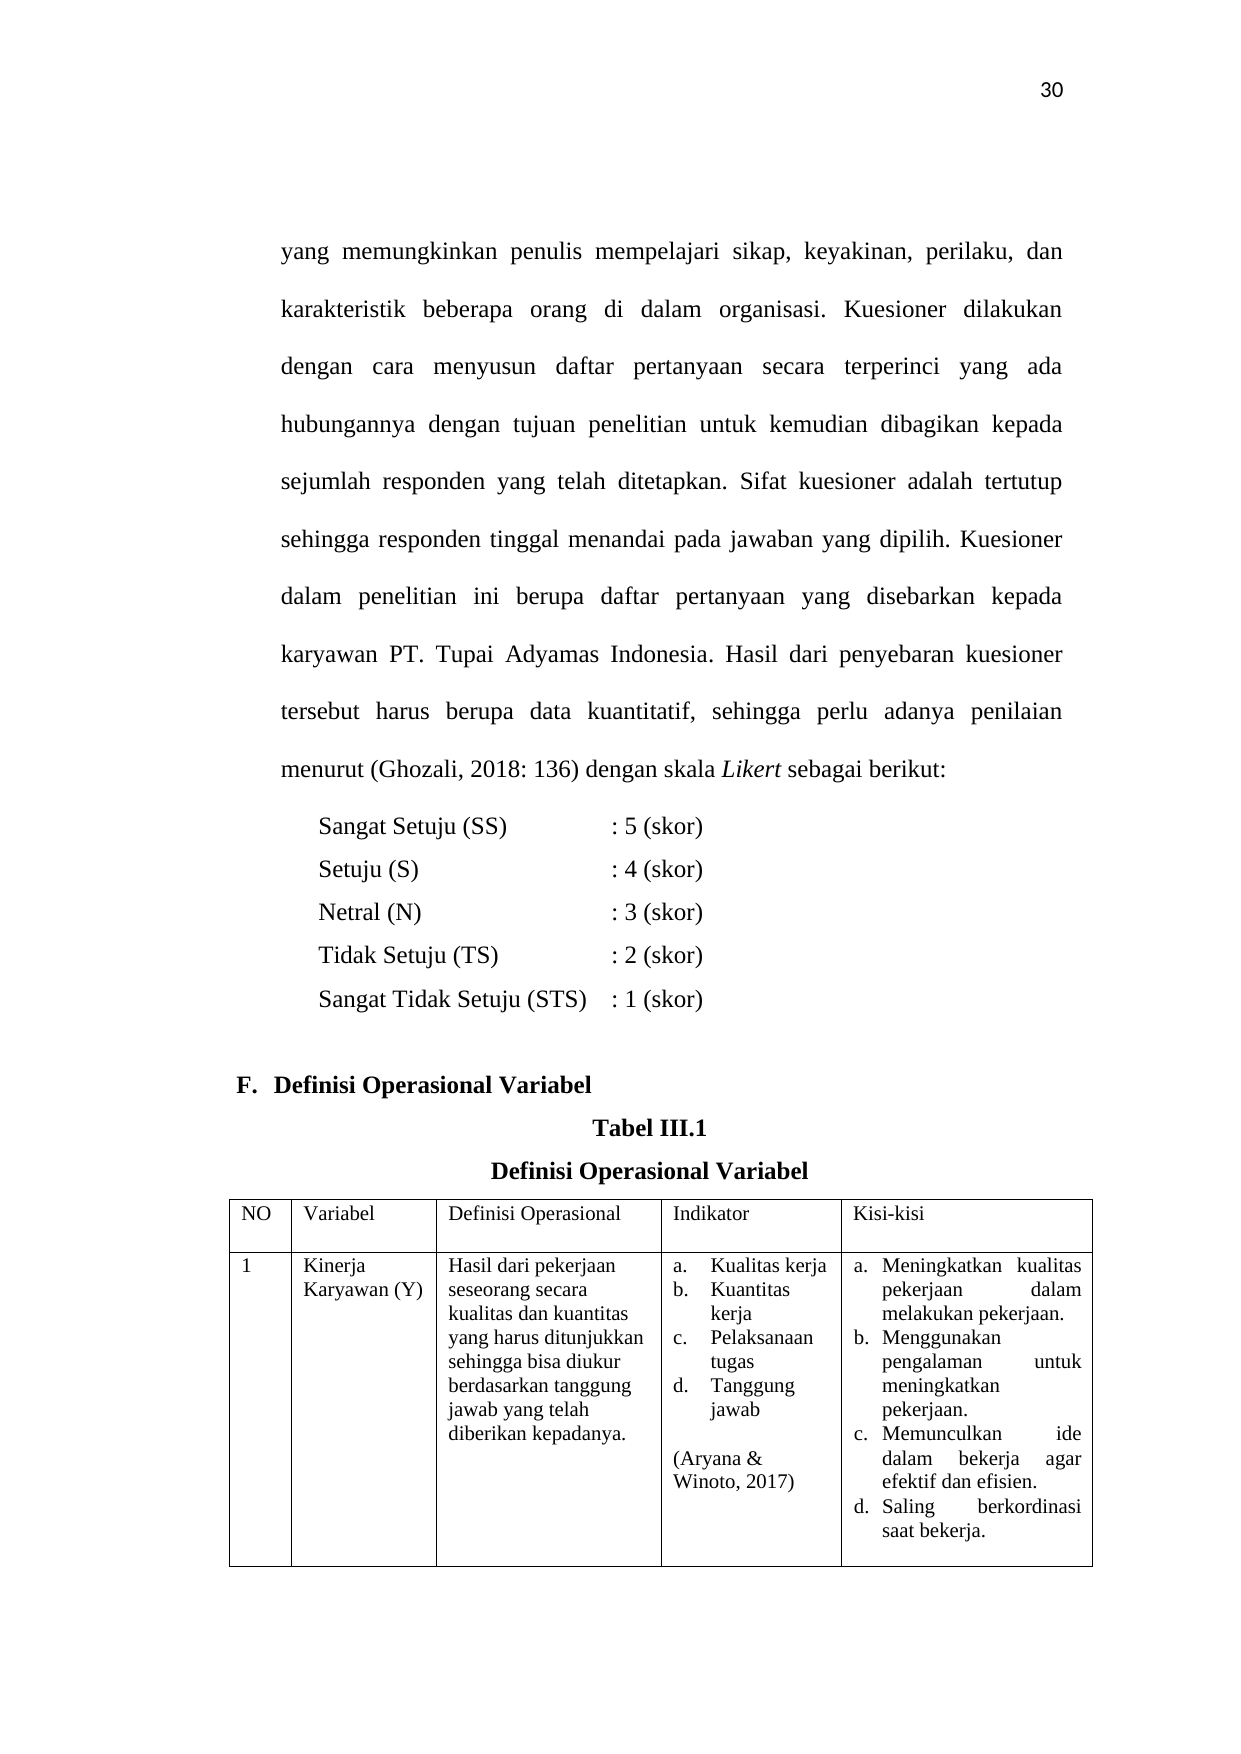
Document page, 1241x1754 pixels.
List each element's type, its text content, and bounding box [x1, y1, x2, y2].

table_header Kisi-kisi [842, 1200, 1092, 1252]
table_cell Meningkatkan kualitas pekerjaan dalam melakukan pekerjaan. Menggunakan pengalaman untuk meningkatkan pekerjaan. Memunculkan ide dalam bekerja agar efektif dan efisien. Saling berkordinasi saat bekerja. [842, 1253, 1092, 1566]
text Tabel III.1 [236, 1113, 1063, 1142]
list Sangat Setuju (SS) : 5 (skor) [318, 811, 1063, 840]
table_header Definisi Operasional [437, 1200, 661, 1252]
table_header Variabel [292, 1200, 436, 1252]
table_cell Kualitas kerja Kuantitas kerja Pelaksanaan tugas Tanggung jawab (Aryana & Winoto, 2017) [662, 1253, 841, 1566]
list Sangat Tidak Setuju (STS) : 1 (skor) [318, 984, 1063, 1012]
text Definisi Operasional Variabel [236, 1156, 1063, 1185]
table_header Indikator [662, 1200, 841, 1252]
table_cell Kinerja Karyawan (Y) [292, 1253, 436, 1566]
list Definisi Operasional Variabel [236, 1070, 1063, 1099]
table_cell 1 [230, 1253, 291, 1566]
table_cell Hasil dari pekerjaan seseorang secara kualitas dan kuantitas yang harus ditunjukkan sehingga bisa diukur berdasarkan tanggung jawab yang telah diberikan kepadanya. [437, 1253, 661, 1566]
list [281, 236, 1063, 782]
list Netral (N) : 3 (skor) [318, 897, 1063, 926]
list Setuju (S) : 4 (skor) [318, 854, 1063, 883]
table_header NO [230, 1200, 291, 1252]
list Tidak Setuju (TS) : 2 (skor) [318, 941, 1063, 969]
